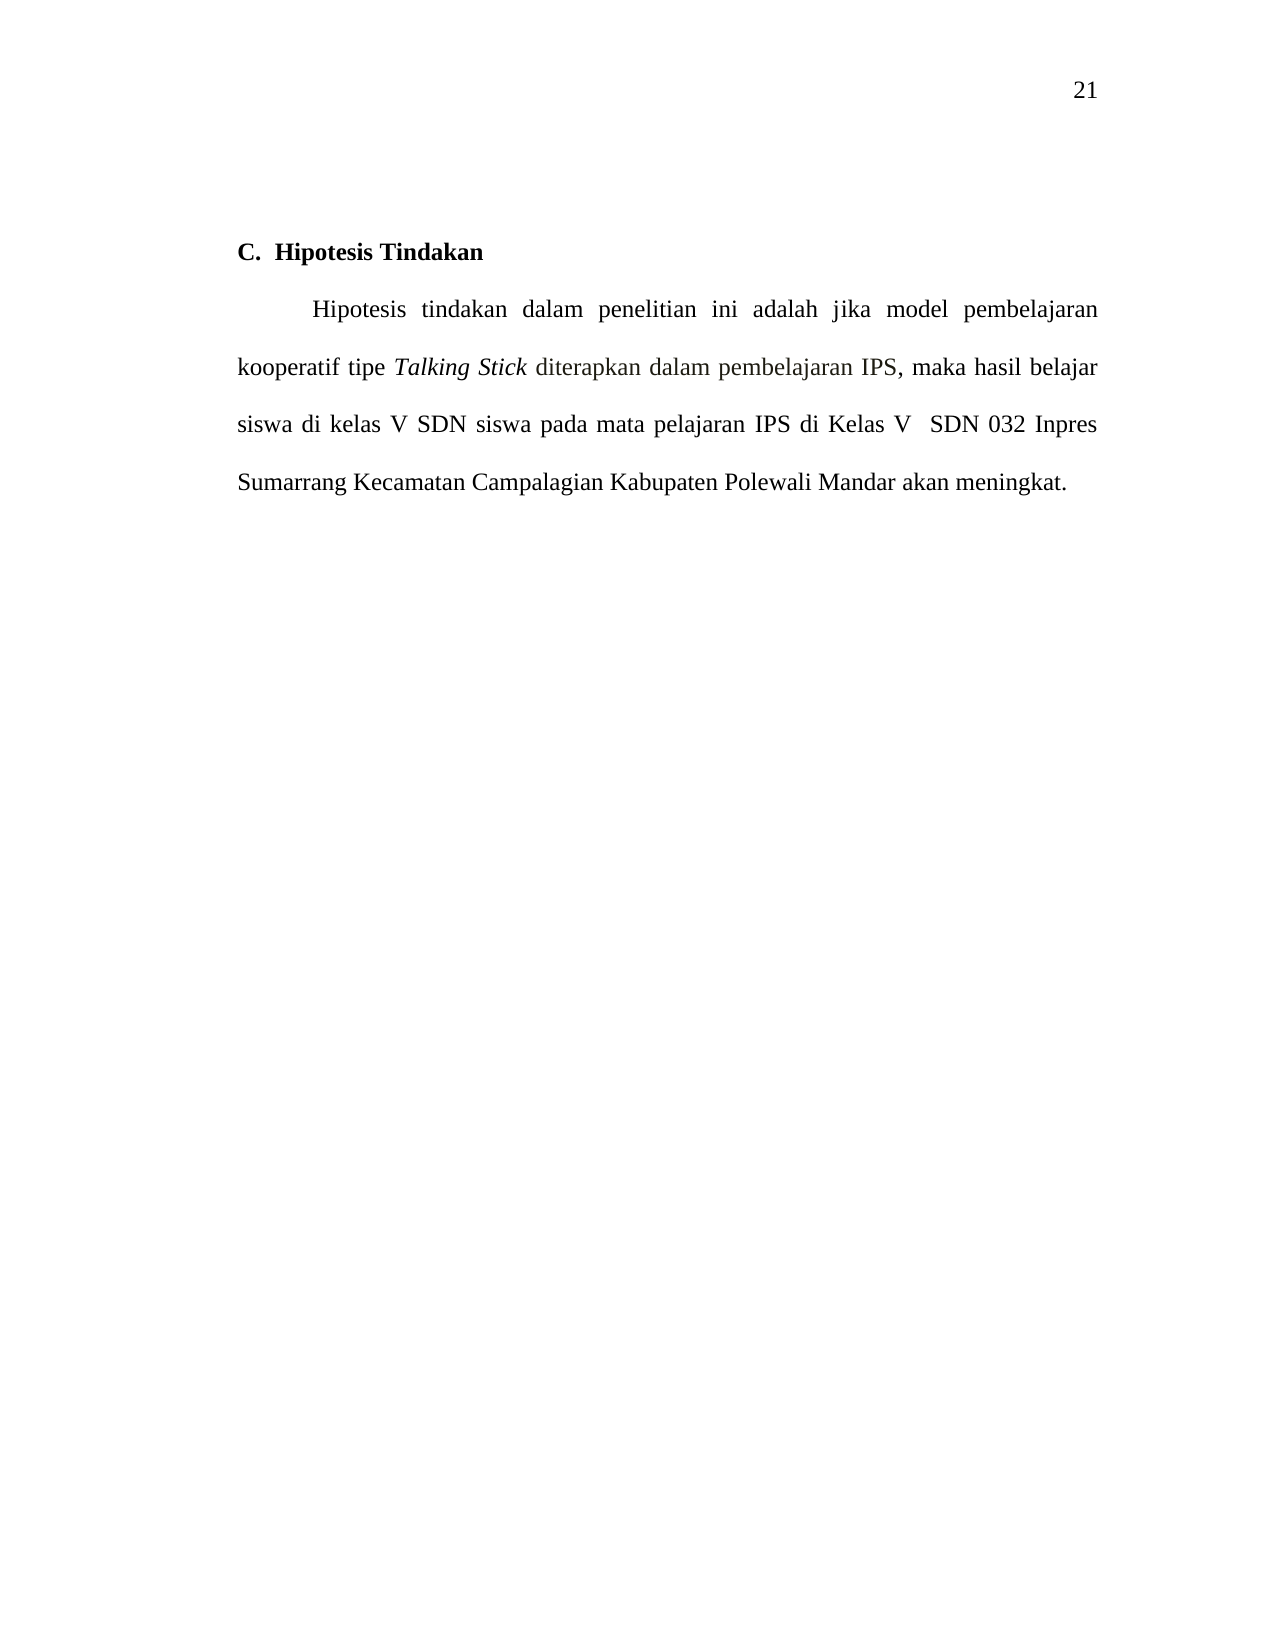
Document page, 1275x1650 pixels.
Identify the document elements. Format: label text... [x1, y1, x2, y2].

text Hipotesis tindakan dalam penelitian ini adalah jika model pembelajaran kooperatif tipe Talking Stick diterapkan dalam pembelajaran IPS, maka hasil belajar siswa di kelas V SDN siswa pada mata pelajaran IPS di Kelas V SDN 032 Inpres Sumarrang Kecamatan Campalagian Kabupaten Polewali Mandar akan meningkat. [237, 294, 1098, 496]
list Hipotesis Tindakan [237, 237, 1098, 266]
